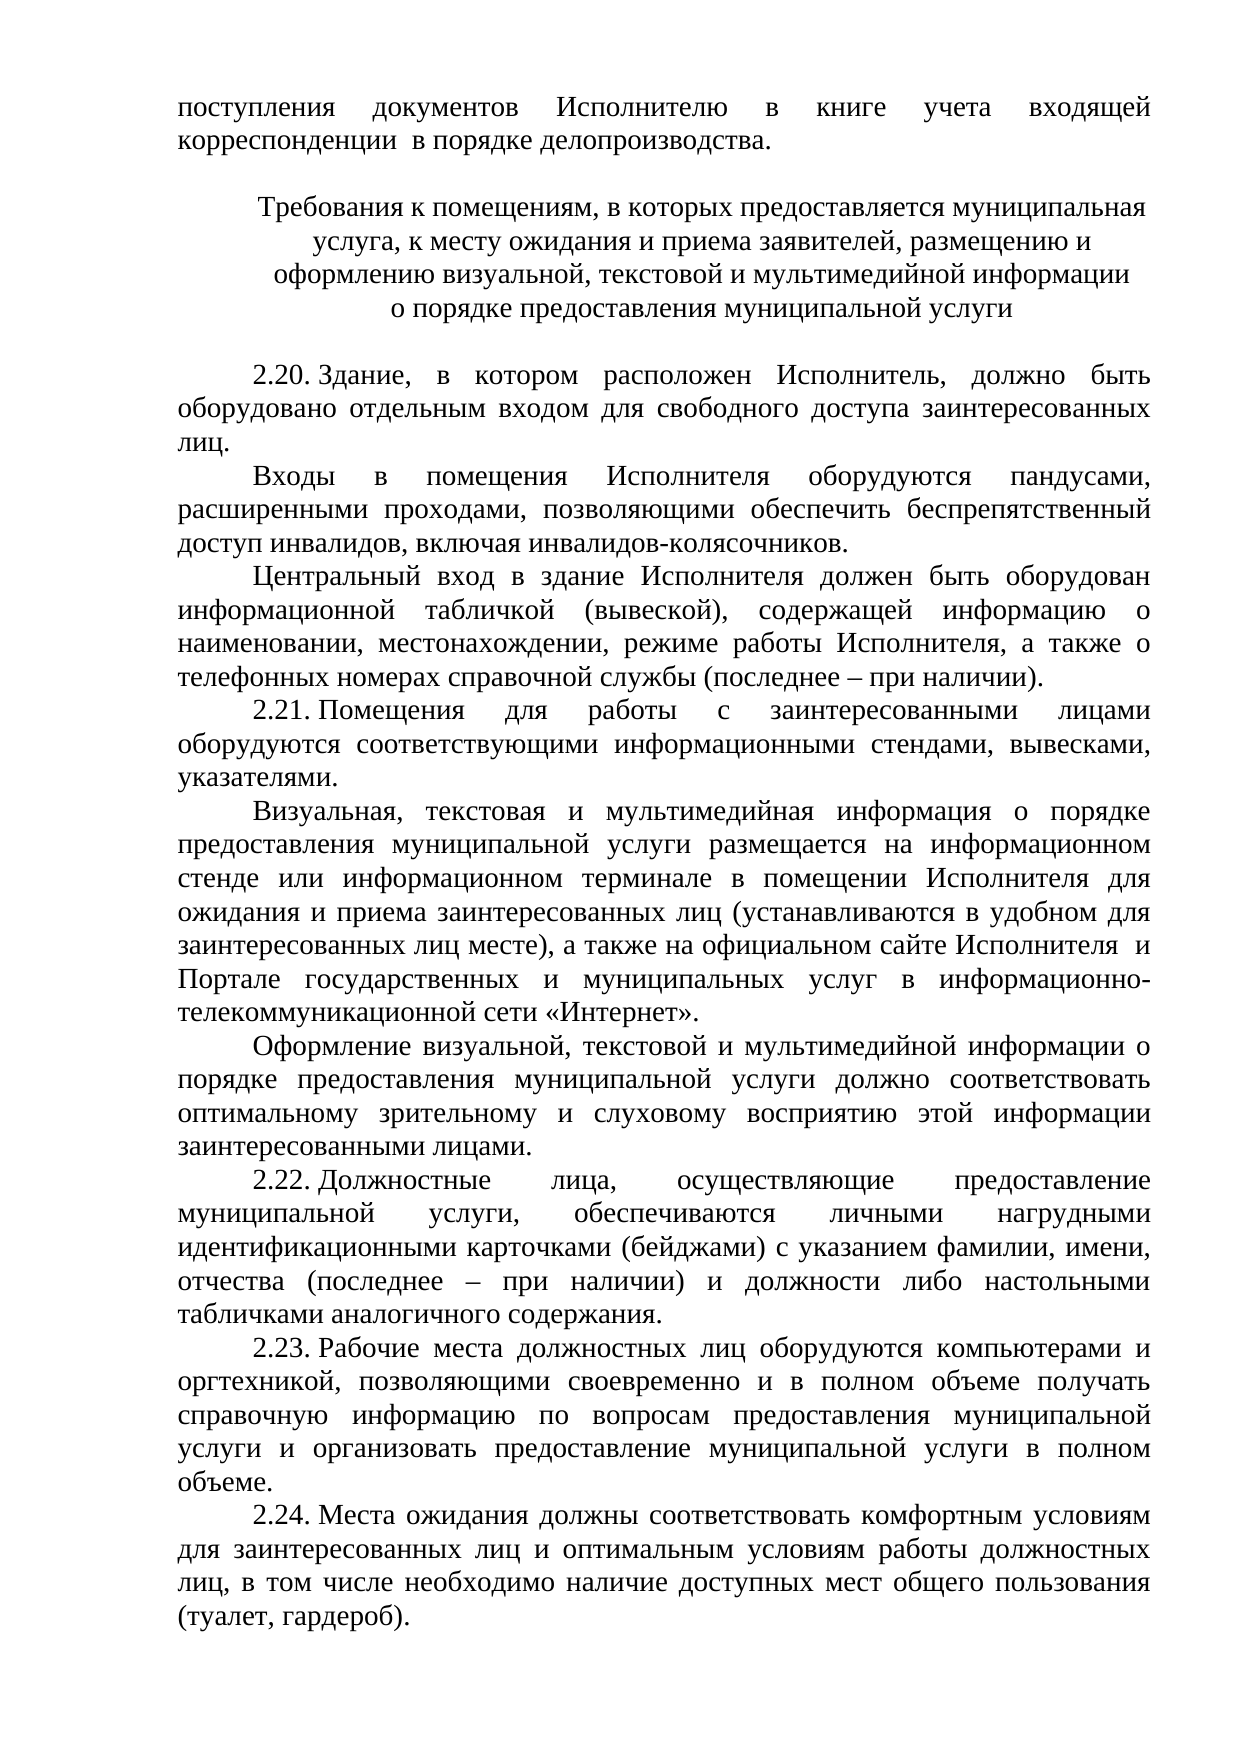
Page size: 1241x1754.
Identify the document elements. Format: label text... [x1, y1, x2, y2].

text 2.24. Места ожидания должны соответствовать комфортным условиям для заинтересованных лиц и оптимальным условиям работы должностных лиц, в том числе необходимо наличие доступных мест общего пользования (туалет, гардероб). [177, 1497, 1152, 1632]
text Центральный вход в здание Исполнителя должен быть оборудован информационной табличкой (вывеской), содержащей информацию о наименовании, местонахождении, режиме работы Исполнителя, а также о телефонных номерах справочной службы (последнее – при наличии). [177, 558, 1152, 692]
text Входы в помещения Исполнителя оборудуются пандусами, расширенными проходами, позволяющими обеспечить беспрепятственный доступ инвалидов, включая инвалидов-колясочников. [177, 458, 1152, 558]
text оформлению визуальной, текстовой и мультимедийной информации [177, 256, 1152, 290]
text 2.20. Здание, в котором расположен Исполнитель, должно быть оборудовано отдельным входом для свободного доступа заинтересованных лиц. [177, 357, 1152, 458]
text 2.22. Должностные лица, осуществляющие предоставление муниципальной услуги, обеспечиваются личными нагрудными идентификационными карточками (бейджами) с указанием фамилии, имени, отчества (последнее – при наличии) и должности либо настольными табличками аналогичного содержания. [177, 1162, 1152, 1330]
text Визуальная, текстовая и мультимедийная информация о порядке предоставления муниципальной услуги размещается на информационном стенде или информационном терминале в помещении Исполнителя для ожидания и приема заинтересованных лиц (устанавливаются в удобном для заинтересованных лиц месте), а также на официальном сайте Исполнителя и Портале государственных и муниципальных услуг в информационно-телекоммуникационной сети «Интернет». [177, 793, 1152, 1028]
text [177, 89, 1152, 156]
text услуга, к месту ожидания и приема заявителей, размещению и [177, 223, 1152, 256]
text Требования к помещениям, в которых предоставляется муниципальная [177, 189, 1152, 223]
text о порядке предоставления муниципальной услуги [177, 290, 1152, 323]
text 2.21. Помещения для работы с заинтересованными лицами оборудуются соответствующими информационными стендами, вывесками, указателями. [177, 692, 1152, 793]
text Оформление визуальной, текстовой и мультимедийной информации о порядке предоставления муниципальной услуги должно соответствовать оптимальному зрительному и слуховому восприятию этой информации заинтересованными лицами. [177, 1028, 1152, 1162]
text 2.23. Рабочие места должностных лиц оборудуются компьютерами и оргтехникой, позволяющими своевременно и в полном объеме получать справочную информацию по вопросам предоставления муниципальной услуги и организовать предоставление муниципальной услуги в полном объеме. [177, 1330, 1152, 1497]
